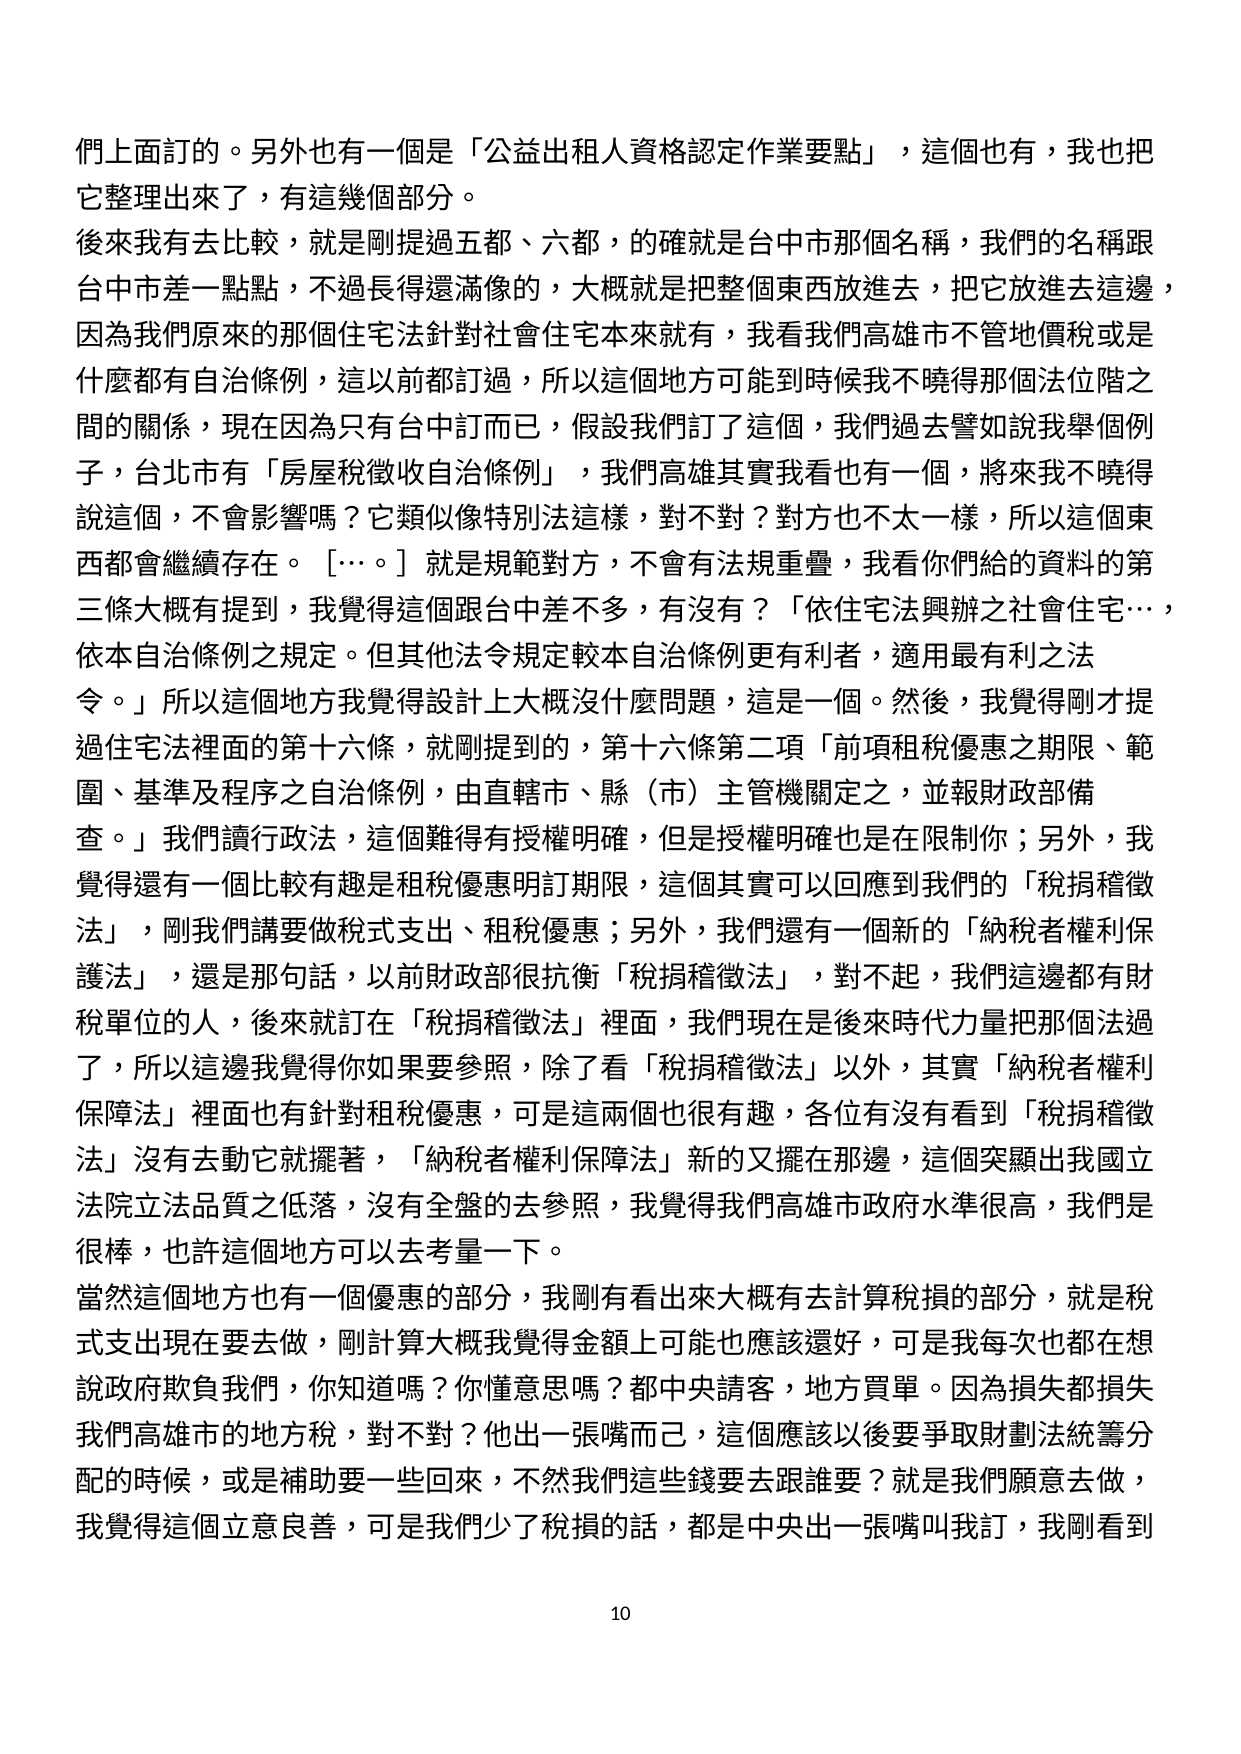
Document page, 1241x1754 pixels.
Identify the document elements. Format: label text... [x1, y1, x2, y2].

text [75, 1271, 1165, 1546]
text 後來我有去比較，就是剛提過五都、六都，的確就是台中市那個名稱，我們的名稱跟台中市差一點點，不過長得還滿像的，大概就是把整個東西放進去，把它放進去這邊，因為我們原來的那個住宅法針對社會住宅本來就有，我看我們高雄市不管地價稅或是什麼都有自治條例，這以前都訂過，所以這個地方可能到時候我不曉得那個法位階之間的關係，現在因為只有台中訂而已，假設我們訂了這個，我們過去譬如說我舉個例子，台北市有「房屋稅徵收自治條例」，我們高雄其實我看也有一個，將來我不曉得說這個，不會影響嗎？它類似像特別法這樣，對不對？對方也不太一樣，所以這個東西都會繼續存在。［…。］就是規範對方，不會有法規重疊，我看你們給的資料的第三條大概有提到，我覺得這個跟台中差不多，有沒有？「依住宅法興辦之社會住宅…，依本自治條例之規定。但其他法令規定較本自治條例更有利者，適用最有利之法令。」所以這個地方我覺得設計上大概沒什麼問題，這是一個。然後，我覺得剛才提過住宅法裡面的第十六條，就剛提到的，第十六條第二項「前項租稅優惠之期限、範圍、基準及程序之自治條例，由直轄市、縣（市）主管機關定之，並報財政部備查。」我們讀行政法，這個難得有授權明確，但是授權明確也是在限制你；另外，我覺得還有一個比較有趣是租稅優惠明訂期限，這個其實可以回應到我們的「稅捐稽徵法」，剛我們講要做稅式支出、租稅優惠；另外，我們還有一個新的「納稅者權利保護法」，還是那句話，以前財政部很抗衡「稅捐稽徵法」，對不起，我們這邊都有財稅單位的人，後來就訂在「稅捐稽徵法」裡面，我們現在是後來時代力量把那個法過了，所以這邊我覺得你如果要參照，除了看「稅捐稽徵法」以外，其實「納稅者權利保障法」裡面也有針對租稅優惠，可是這兩個也很有趣，各位有沒有看到「稅捐稽徵法」沒有去動它就擺著，「納稅者權利保障法」新的又擺在那邊，這個突顯出我國立法院立法品質之低落，沒有全盤的去參照，我覺得我們高雄市政府水準很高，我們是很棒，也許這個地方可以去考量一下。 [75, 217, 1165, 1271]
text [75, 126, 1165, 217]
